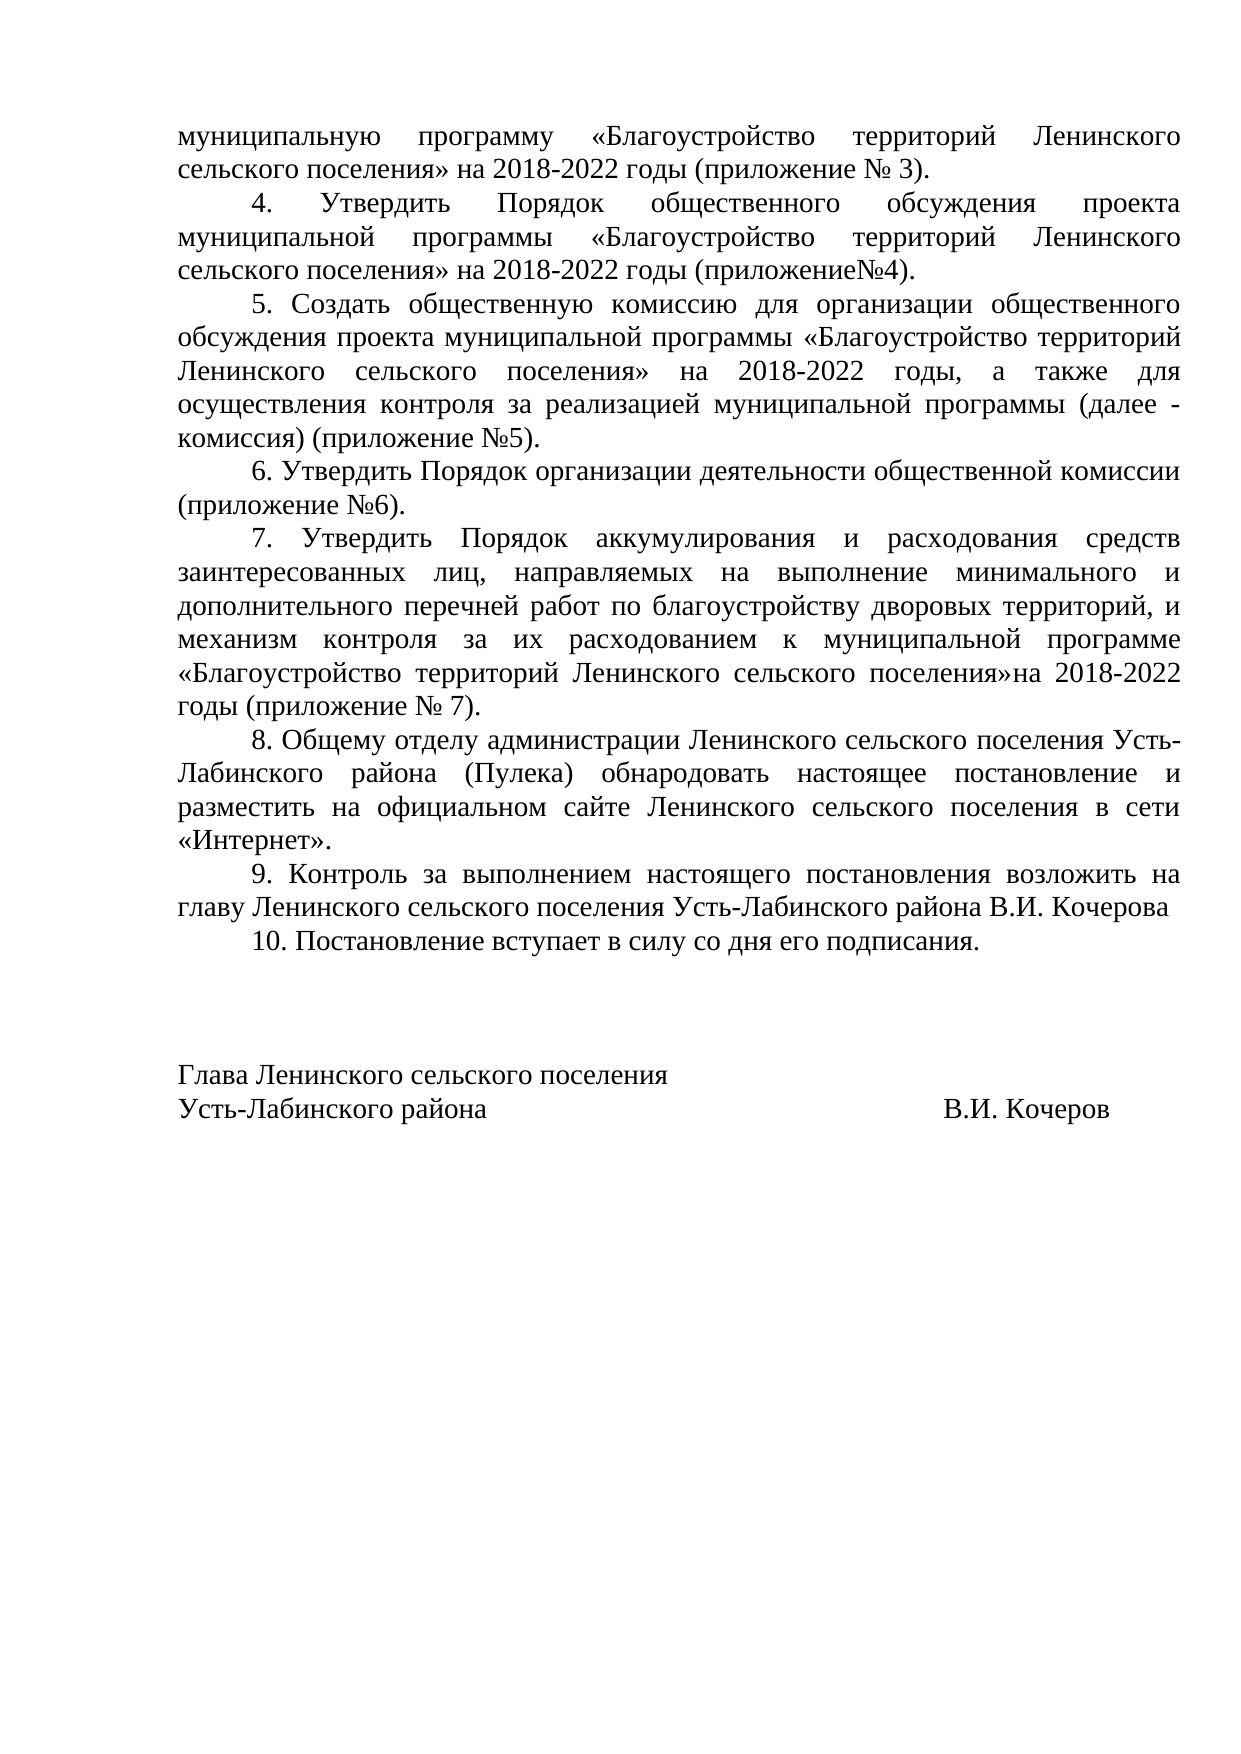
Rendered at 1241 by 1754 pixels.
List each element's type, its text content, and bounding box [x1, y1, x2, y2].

text 10. Постановление вступает в силу со дня его подписания. [177, 923, 1181, 957]
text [177, 118, 1181, 185]
text 5. Создать общественную комиссию для организации общественного обсуждения проекта муниципальной программы «Благоустройство территорий Ленинского сельского поселения» на 2018-2022 годы, а также для осуществления контроля за реализацией муниципальной программы (далее - комиссия) (приложение №5). [177, 286, 1181, 453]
text 8. Общему отделу администрации Ленинского сельского поселения Усть-Лабинского района (Пулека) обнародовать настоящее постановление и разместить на официальном сайте Ленинского сельского поселения в сети «Интернет». [177, 722, 1181, 856]
text Глава Ленинского сельского поселения [177, 1057, 1181, 1091]
text 6. Утвердить Порядок организации деятельности общественной комиссии (приложение №6). [177, 453, 1181, 521]
text 7. Утвердить Порядок аккумулирования и расходования средств заинтересованных лиц, направляемых на выполнение минимального и дополнительного перечней работ по благоустройству дворовых территорий, и механизм контроля за их расходованием к муниципальной программе «Благоустройство территорий Ленинского сельского поселения»на 2018-2022 годы (приложение № 7). [177, 521, 1181, 722]
text 4. Утвердить Порядок общественного обсуждения проекта муниципальной программы «Благоустройство территорий Ленинского сельского поселения» на 2018-2022 годы (приложение№4). [177, 185, 1181, 286]
text Усть-Лабинского района В.И. Кочеров [177, 1091, 1181, 1124]
text 9. Контроль за выполнением настоящего постановления возложить на главу Ленинского сельского поселения Усть-Лабинского района В.И. Кочерова [177, 856, 1181, 923]
